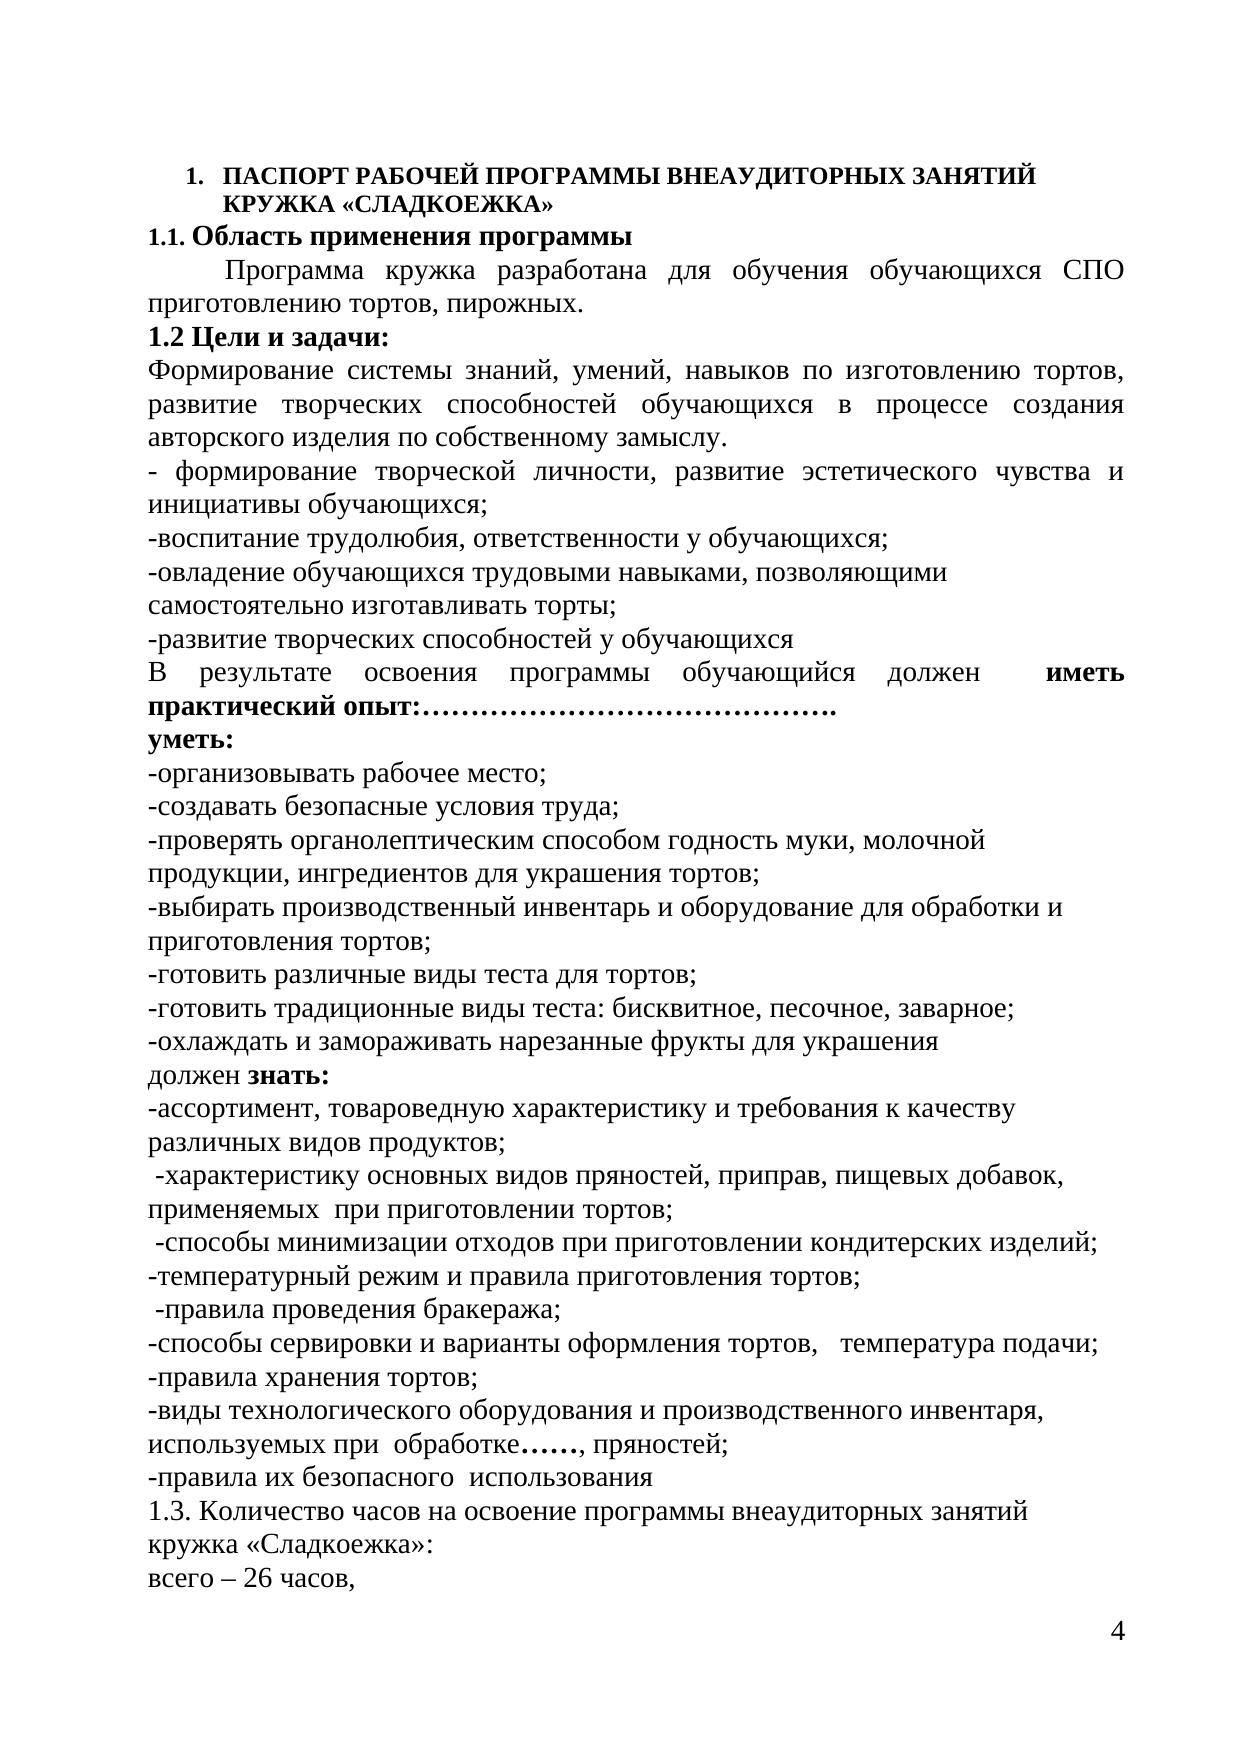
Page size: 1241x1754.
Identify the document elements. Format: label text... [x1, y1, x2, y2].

text 1.3. Количество часов на освоение программы внеаудиторных занятий кружка «Сладкоежка»: [148, 1493, 1125, 1560]
text -температурный режим и правила приготовления тортов; [148, 1258, 1125, 1292]
text -охлаждать и замораживать нарезанные фрукты для украшения [148, 1023, 1125, 1057]
text -организовывать рабочее место; [148, 755, 1125, 788]
list паспорт рабочей программы внеаудиторных занятий кружка «Сладкоежка» [185, 161, 1125, 218]
text -готовить традиционные виды теста: бисквитное, песочное, заварное; [148, 990, 1125, 1023]
text Формирование системы знаний, умений, навыков по изготовлению тортов, развитие творческих способностей обучающихся в процессе создания авторского изделия по собственному замыслу. [148, 352, 1125, 453]
text -воспитание трудолюбия, ответственности у обучающихся; [148, 520, 1125, 554]
text -правила проведения бракеража; [148, 1292, 1125, 1325]
text -развитие творческих способностей у обучающихся [148, 621, 1125, 654]
text -правила их безопасного использования [148, 1459, 1125, 1493]
text В результате освоения программы обучающийся должен иметь практический опыт:……………………………………. [148, 654, 1125, 721]
text Программа кружка разработана для обучения обучающихся СПО приготовлению тортов, пирожных. [148, 252, 1125, 319]
text -правила хранения тортов; [148, 1359, 1125, 1392]
text уметь: [148, 721, 1125, 755]
text -овладение обучающихся трудовыми навыками, позволяющими самостоятельно изготавливать торты; [148, 554, 1125, 621]
text -создавать безопасные условия труда; [148, 788, 1125, 822]
text -способы минимизации отходов при приготовлении кондитерских изделий; [148, 1224, 1125, 1258]
text -способы сервировки и варианты оформления тортов, температура подачи; [148, 1325, 1125, 1359]
text - формирование творческой личности, развитие эстетического чувства и инициативы обучающихся; [148, 453, 1125, 520]
text -характеристику основных видов пряностей, приправ, пищевых добавок, применяемых при приготовлении тортов; [148, 1157, 1125, 1224]
text -виды технологического оборудования и производственного инвентаря, используемых при обработке……, пряностей; [148, 1392, 1125, 1459]
text -выбирать производственный инвентарь и оборудование для обработки и приготовления тортов; [148, 889, 1125, 956]
text должен знать: [148, 1057, 1125, 1090]
text 1.1. Область применения программы [148, 218, 1144, 252]
text 1.2 Цели и задачи: [148, 319, 1125, 352]
text -проверять органолептическим способом годность муки, молочной продукции, ингредиентов для украшения тортов; [148, 822, 1125, 889]
text -готовить различные виды теста для тортов; [148, 956, 1125, 990]
text всего – 26 часов, [148, 1560, 1125, 1593]
text -ассортимент, товароведную характеристику и требования к качеству различных видов продуктов; [148, 1090, 1125, 1157]
